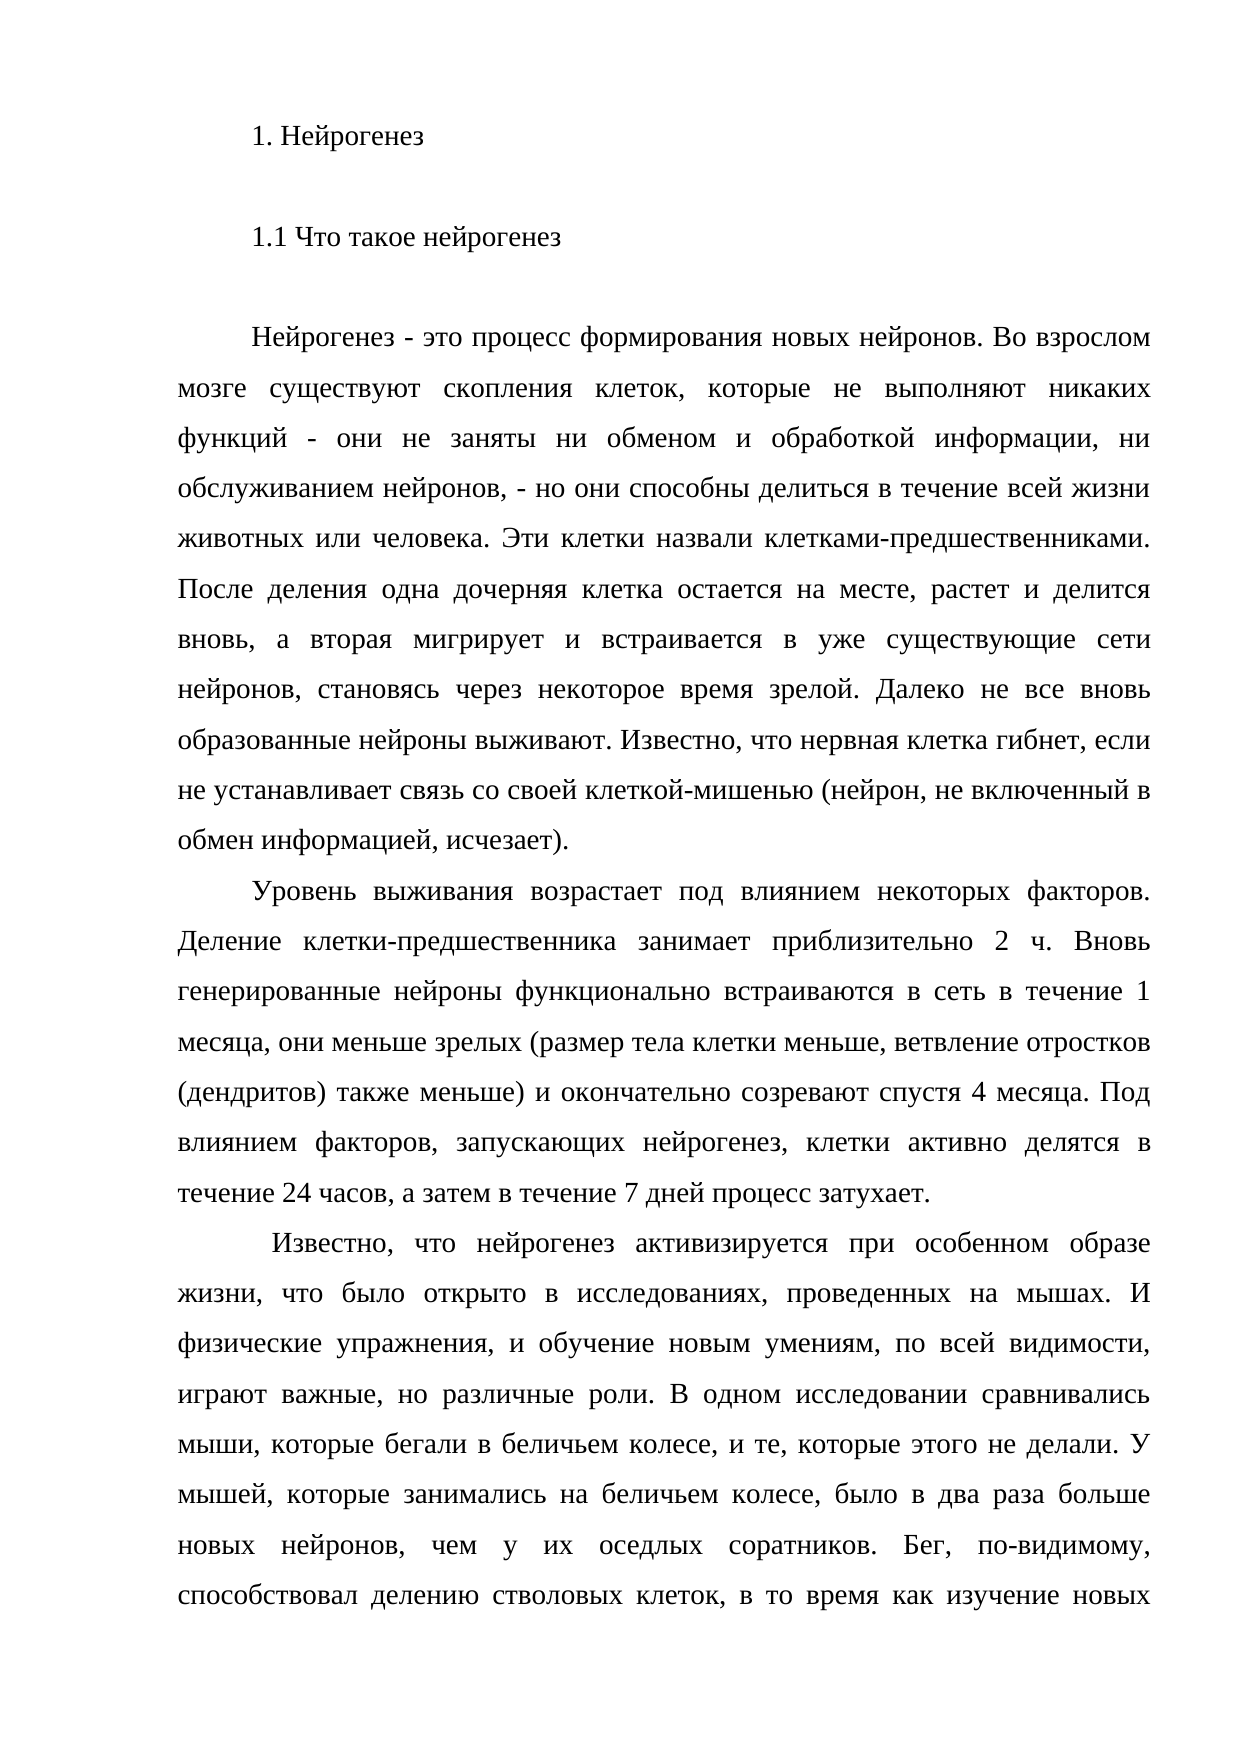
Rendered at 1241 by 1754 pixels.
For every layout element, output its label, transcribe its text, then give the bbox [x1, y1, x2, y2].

text 1.1 Что такое нейрогенез [177, 219, 1152, 252]
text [177, 1225, 1152, 1611]
text Нейрогенез - это процесс формирования новых нейронов. Во взрослом мозге существуют скопления клеток, которые не выполняют никаких функций - они не заняты ни обменом и обработкой информации, ни обслуживанием нейронов, - но они способны делиться в течение всей жизни животных или человека. Эти клетки назвали клетками-предшественниками. После деления одна дочерняя клетка остается на месте, растет и делится вновь, а вторая мигрирует и встраивается в уже существующие сети нейронов, становясь через некоторое время зрелой. Далеко не все вновь образованные нейроны выживают. Известно, что нервная клетка гибнет, если не устанавливает связь со своей клеткой-мишенью (нейрон, не включенный в обмен информацией, исчезает). [177, 319, 1152, 856]
text 1. Нейрогенез [177, 118, 1152, 152]
text Уровень выживания возрастает под влиянием некоторых факторов. Деление клетки-предшественника занимает приблизительно 2 ч. Вновь генерированные нейроны функционально встраиваются в сеть в течение 1 месяца, они меньше зрелых (размер тела клетки меньше, ветвление отростков (дендритов) также меньше) и окончательно созревают спустя 4 месяца. Под влиянием факторов, запускающих нейрогенез, клетки активно делятся в течение 24 часов, а затем в течение 7 дней процесс затухает. [177, 873, 1152, 1208]
